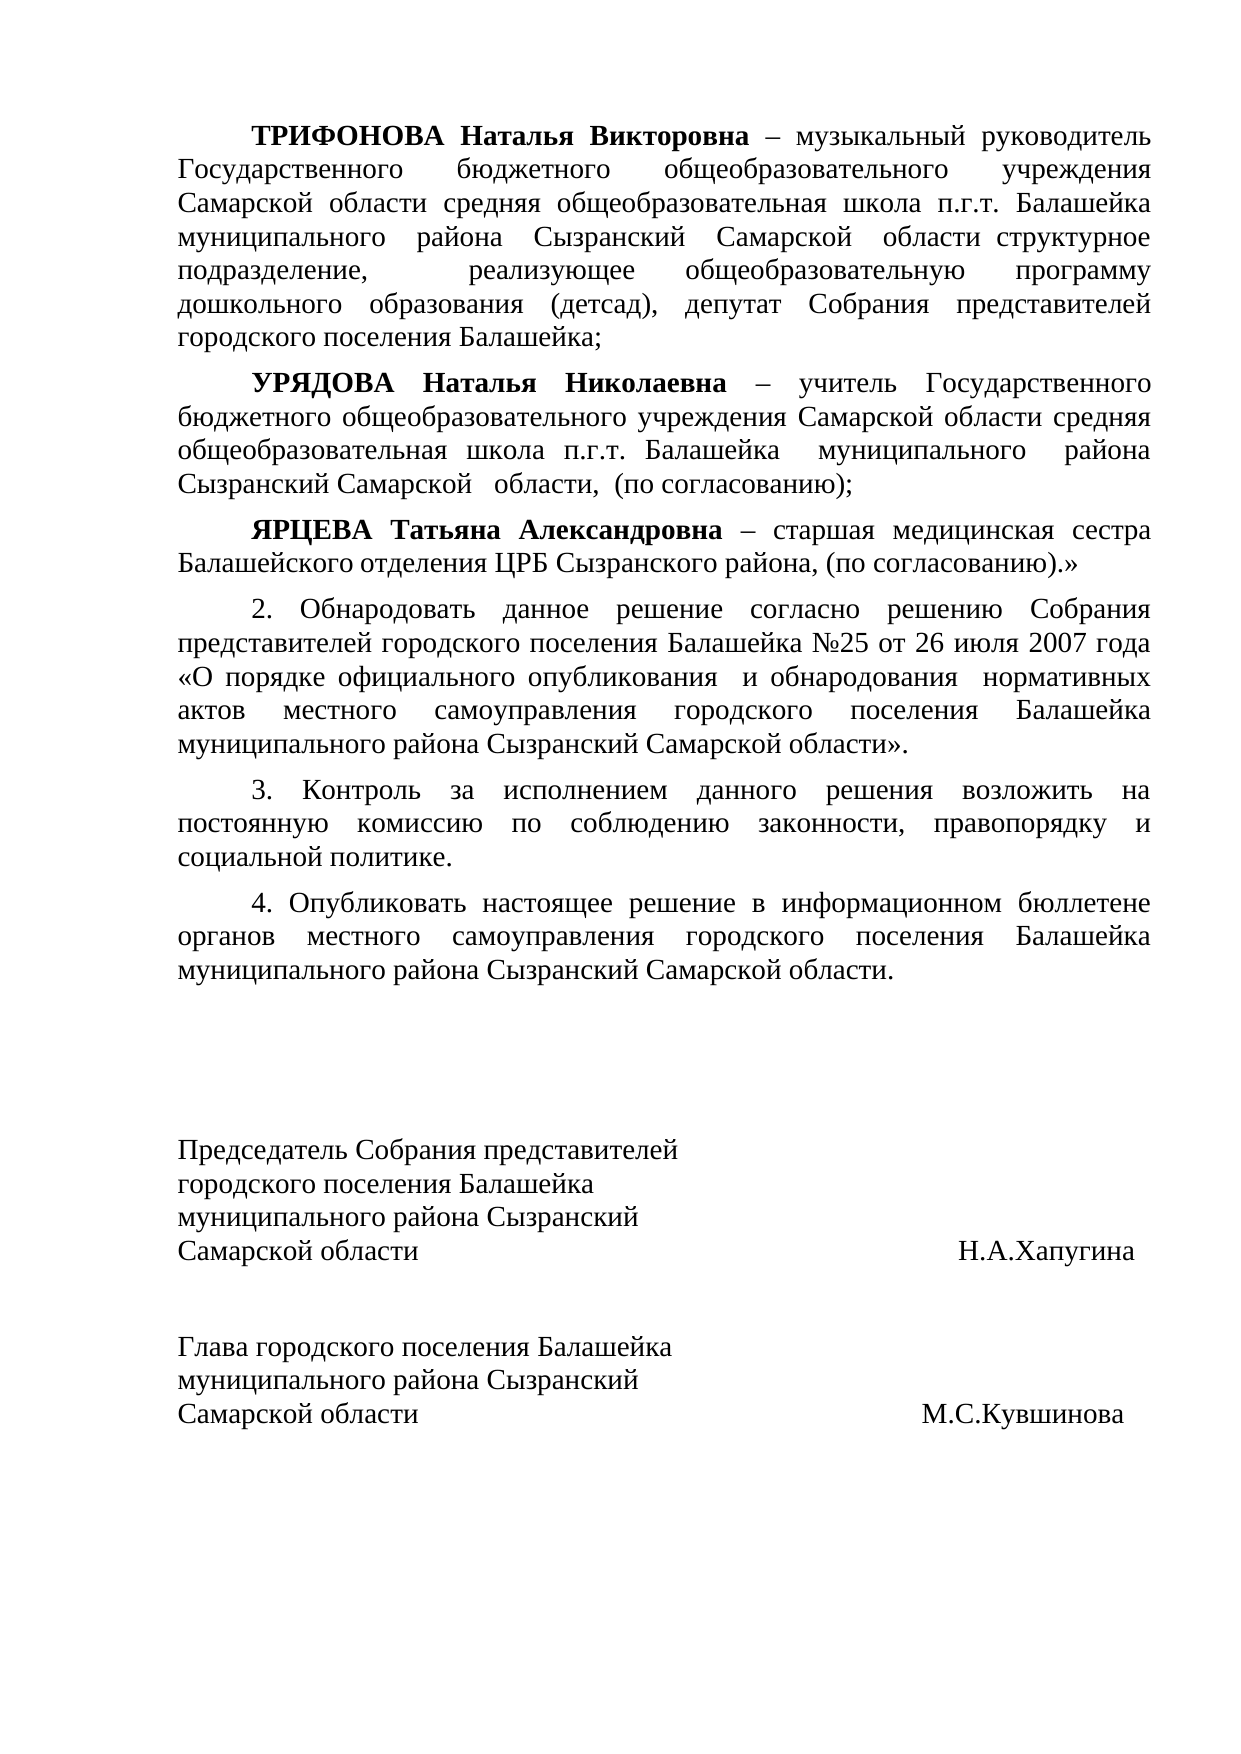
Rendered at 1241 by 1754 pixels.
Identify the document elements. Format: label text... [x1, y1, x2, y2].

text муниципального района Сызранский [177, 1362, 1152, 1396]
text 2. Обнародовать данное решение согласно решению Собрания представителей городского поселения Балашейка №25 от 26 июля 2007 года «О порядке официального опубликования и обнародования нормативных актов местного самоуправления городского поселения Балашейка муниципального района Сызранский Самарской области». [177, 592, 1152, 759]
text ЯРЦЕВА Татьяна Александровна – старшая медицинская сестра Балашейского отделения ЦРБ Сызранского района, (по согласованию).» [177, 512, 1152, 579]
text Глава городского поселения Балашейка [177, 1329, 1152, 1362]
text УРЯДОВА Наталья Николаевна – учитель Государственного бюджетного общеобразовательного учреждения Самарской области средняя общеобразовательная школа п.г.т. Балашейка муниципального района Сызранский Самарской области, (по согласованию); [177, 365, 1152, 499]
text Самарской области Н.А.Хапугина [177, 1233, 1152, 1266]
text городского поселения Балашейка [177, 1166, 1152, 1199]
text 3. Контроль за исполнением данного решения возложить на постоянную комиссию по соблюдению законности, правопорядку и социальной политике. [177, 772, 1152, 872]
text 4. Опубликовать настоящее решение в информационном бюллетене органов местного самоуправления городского поселения Балашейка муниципального района Сызранский Самарской области. [177, 885, 1152, 986]
text Председатель Собрания представителей [177, 1132, 1152, 1166]
text муниципального района Сызранский [177, 1199, 1152, 1233]
text Самарской области М.С.Кувшинова [177, 1396, 1152, 1429]
text ТРИФОНОВА Наталья Викторовна – музыкальный руководитель Государственного бюджетного общеобразовательного учреждения Самарской области средняя общеобразовательная школа п.г.т. Балашейка муниципального района Сызранский Самарской области структурное подразделение, реализующее общеобразовательную программу дошкольного образования (детсад), депутат Собрания представителей городского поселения Балашейка; [177, 118, 1152, 353]
